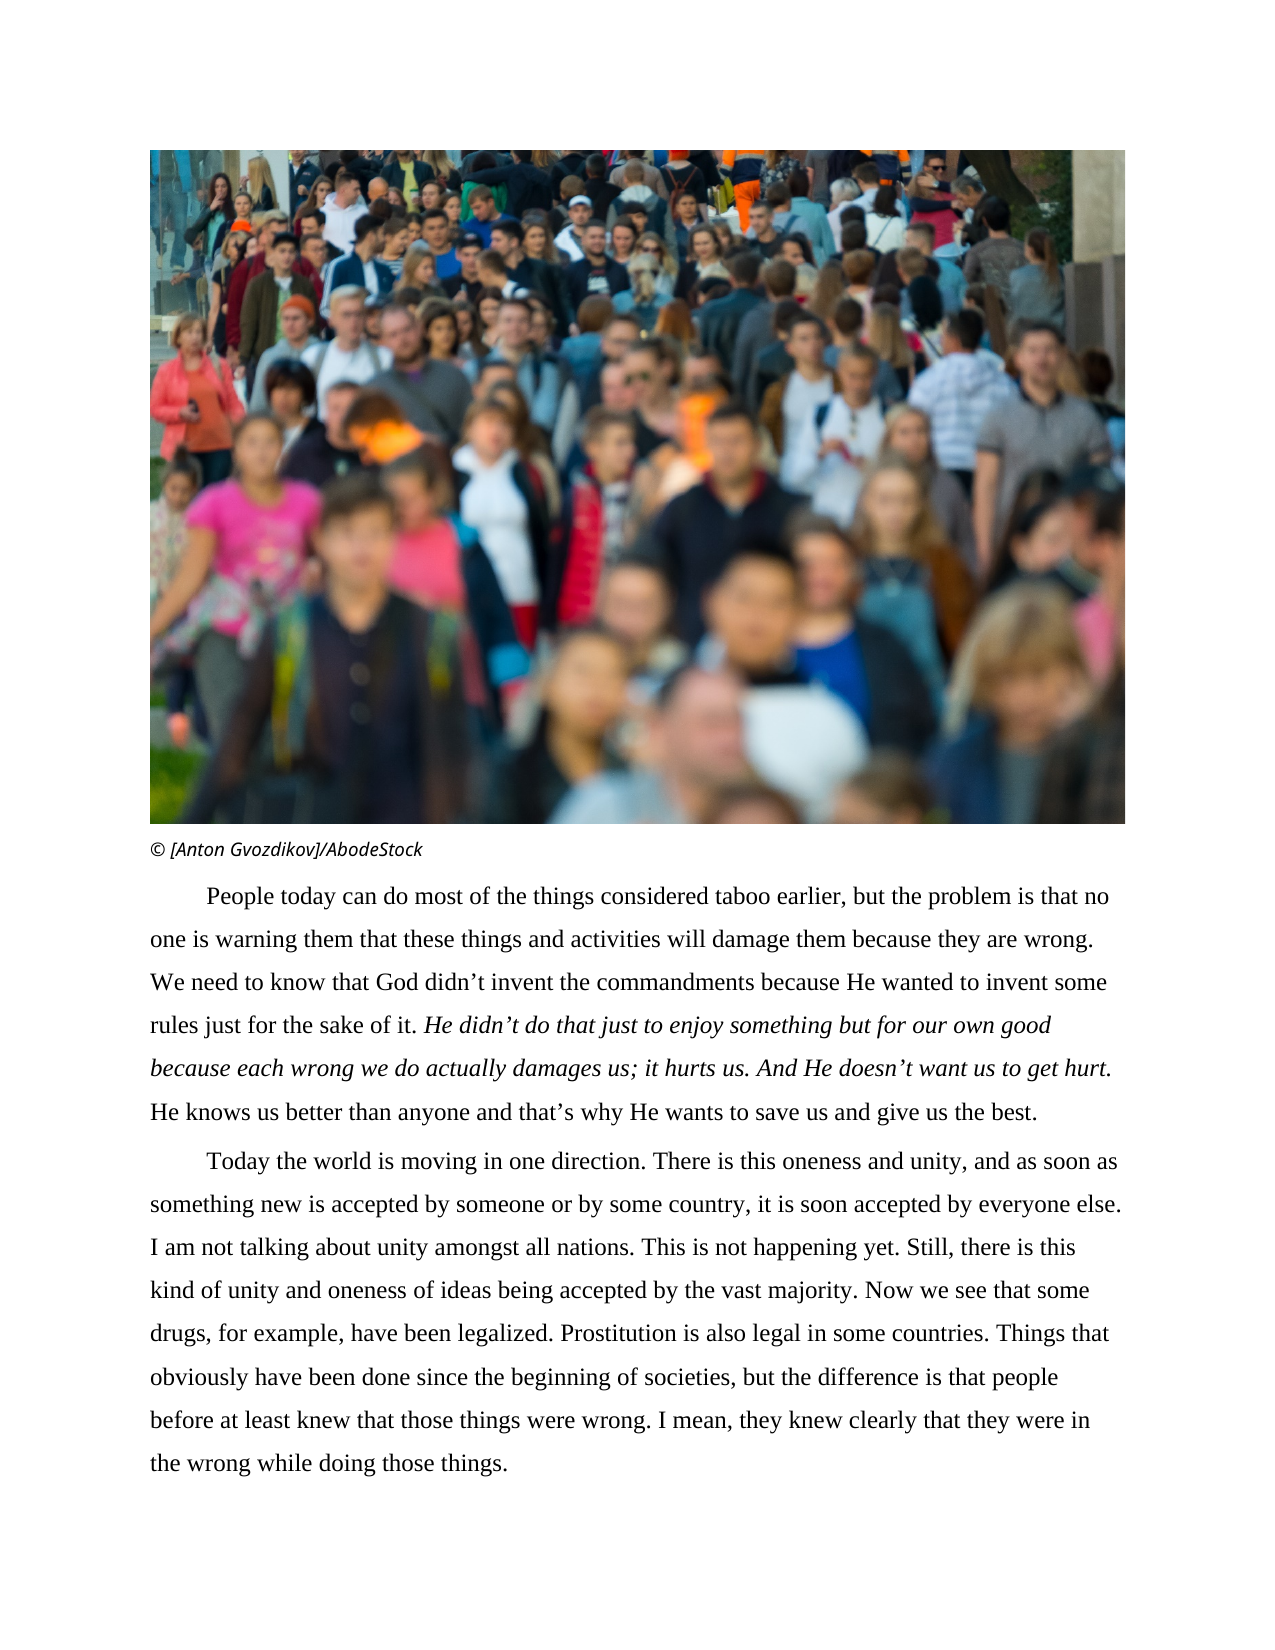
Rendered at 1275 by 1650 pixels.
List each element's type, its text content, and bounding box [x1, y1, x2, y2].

picture [150, 150, 1125, 824]
text Today the world is moving in one direction. There is this oneness and unity, and as soon as something new is accepted by someone or by some country, it is soon accepted by everyone else. I am not talking about unity amongst all nations. This is not happening yet. Still, there is this kind of unity and oneness of ideas being accepted by the vast majority. Now we see that some drugs, for example, have been legalized. Prostitution is also legal in some countries. Things that obviously have been done since the beginning of societies, but the difference is that people before at least knew that those things were wrong. I mean, they knew clearly that they were in the wrong while doing those things. [150, 1146, 1125, 1477]
text © [Anton Gvozdikov]/AbodeStock [150, 824, 1125, 862]
text People today can do most of the things considered taboo earlier, but the problem is that no one is warning them that these things and activities will damage them because they are wrong. We need to know that God didn’t invent the commandments because He wanted to invent some rules just for the sake of it. He didn’t do that just to enjoy something but for our own good because each wrong we do actually damages us; it hurts us. And He doesn’t want us to get hurt. He knows us better than anyone and that’s why He wants to save us and give us the best. [150, 881, 1125, 1125]
